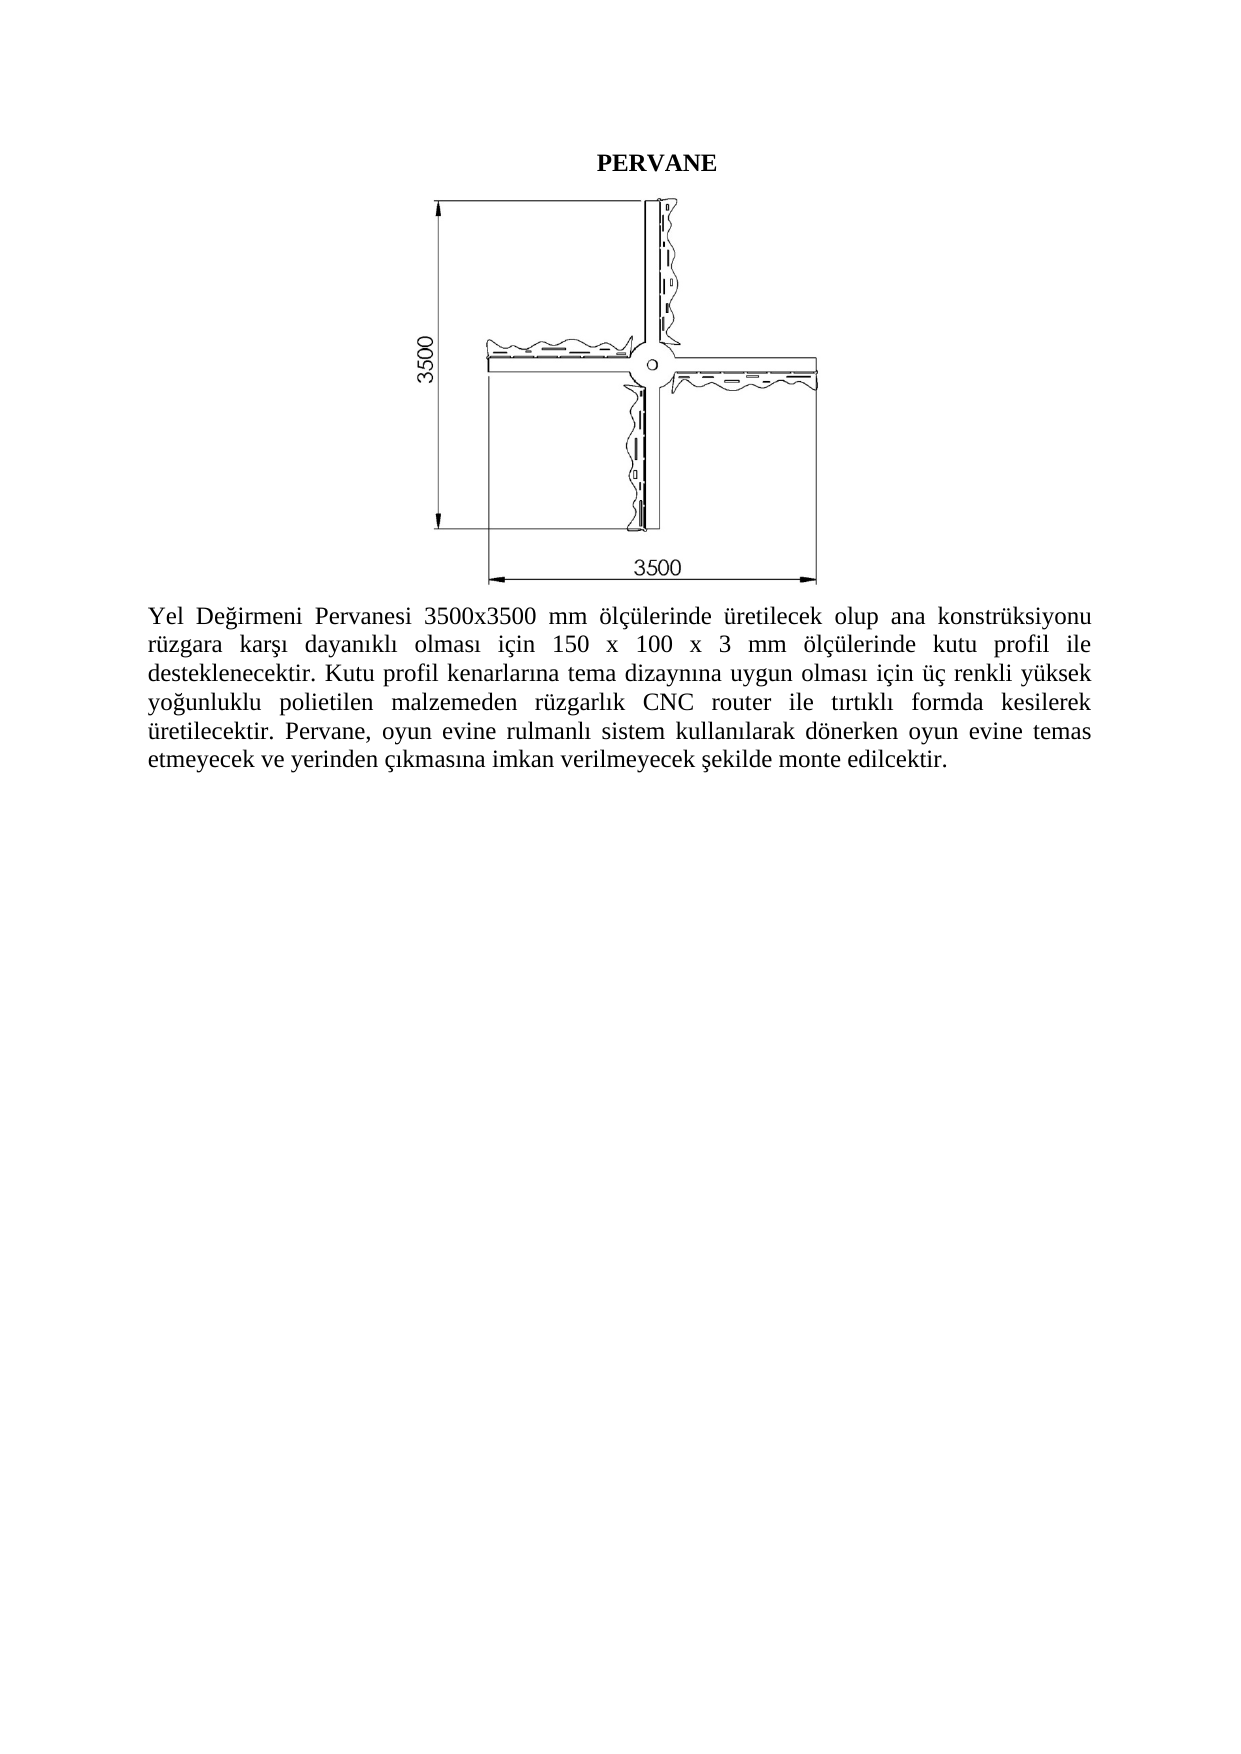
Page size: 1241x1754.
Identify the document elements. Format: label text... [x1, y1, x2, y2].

text PERVANE [148, 148, 1093, 176]
picture [403, 176, 837, 601]
text Yel Değirmeni Pervanesi 3500x3500 mm ölçülerinde üretilecek olup ana konstrüksiyonu rüzgara karşı dayanıklı olması için 150 x 100 x 3 mm ölçülerinde kutu profil ile desteklenecektir. Kutu profil kenarlarına tema dizaynına uygun olması için üç renkli yüksek yoğunluklu polietilen malzemeden rüzgarlık CNC router ile tırtıklı formda kesilerek üretilecektir. Pervane, oyun evine rulmanlı sistem kullanılarak dönerken oyun evine temas etmeyecek ve yerinden çıkmasına imkan verilmeyecek şekilde monte edilcektir. [148, 601, 1093, 773]
